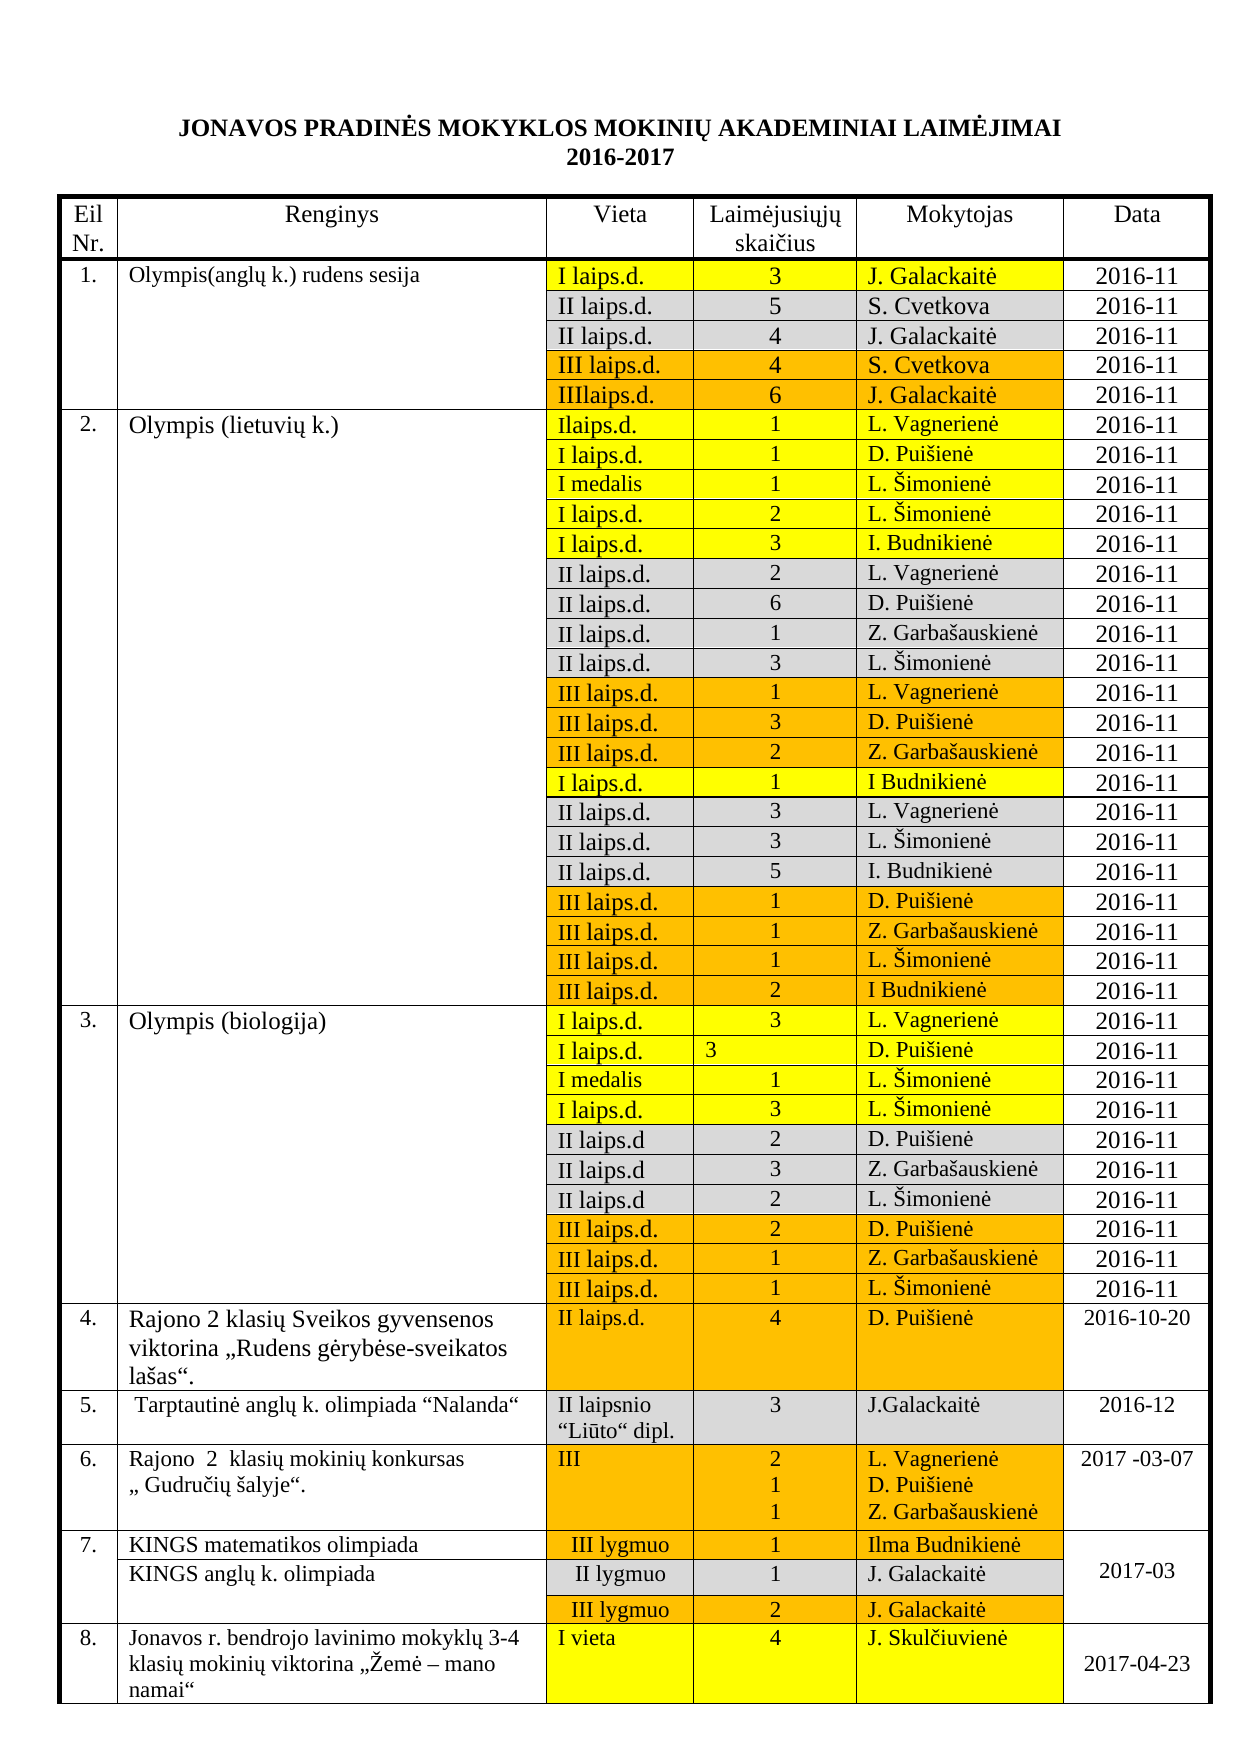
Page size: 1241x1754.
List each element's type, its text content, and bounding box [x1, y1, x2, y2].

table_cell 4 [694, 1624, 856, 1703]
text 2016-2017 [59, 142, 1181, 170]
table_cell 1 [694, 410, 856, 439]
table_cell L. Šimonienė [857, 1066, 1063, 1094]
table_cell 1 [694, 1531, 856, 1559]
table_cell 3 [694, 798, 856, 826]
table_cell Rajono 2 klasių Sveikos gyvensenos viktorina „Rudens gėrybėse-sveikatos lašas“. [118, 1304, 546, 1390]
table_cell 2016-11 [1064, 321, 1208, 349]
table_cell I medalis [547, 470, 693, 498]
table_cell II laips.d. [547, 619, 693, 647]
table_cell Olympis (biologija) [118, 1006, 546, 1303]
table_cell L. Šimonienė [857, 1095, 1063, 1124]
table_cell 3 [694, 1036, 856, 1064]
table_cell D. Puišienė [857, 1036, 1063, 1064]
table_cell 2016-11 [1064, 410, 1208, 439]
table_header Renginys [118, 199, 546, 257]
table_cell D. Puišienė [857, 887, 1063, 916]
table_cell 2. [62, 410, 117, 1005]
table_cell 2016-12 [1064, 1391, 1208, 1444]
table_cell 1 [694, 1244, 856, 1273]
table_cell 2016-11 [1064, 589, 1208, 618]
table_cell 2 1 1 [694, 1445, 856, 1530]
table_cell L. Vagnerienė [857, 798, 1063, 826]
table_cell 2016-11 [1064, 470, 1208, 498]
table_cell 2016-11 [1064, 1215, 1208, 1243]
table_cell 2016-11 [1064, 917, 1208, 945]
table_cell III laips.d. [547, 1244, 693, 1273]
table_cell J.Galackaitė [857, 1391, 1063, 1444]
table_cell II laips.d. [547, 559, 693, 588]
table_cell Olympis(anglų k.) rudens sesija [118, 261, 546, 409]
table_cell 4. [62, 1304, 117, 1390]
table_cell L. Vagnerienė [857, 678, 1063, 707]
table_cell 5 [694, 291, 856, 320]
table_header Laimėjusiųjų skaičius [694, 199, 856, 257]
table_cell L. Šimonienė [857, 649, 1063, 677]
table_cell 1 [694, 619, 856, 647]
table_header Vieta [547, 199, 693, 257]
table_cell 3 [694, 649, 856, 677]
table_cell III lygmuo [547, 1596, 693, 1623]
table_cell I Budnikienė [857, 976, 1063, 1005]
table_cell Z. Garbašauskienė [857, 917, 1063, 945]
table_cell D. Puišienė [857, 708, 1063, 737]
table_cell 3. [62, 1006, 117, 1303]
table_cell I laips.d. [547, 1095, 693, 1124]
table_cell III laips.d. [547, 917, 693, 945]
table_cell I laips.d. [547, 1036, 693, 1064]
table_cell 2 [694, 1185, 856, 1213]
table_cell D. Puišienė [857, 440, 1063, 469]
table_cell 2 [694, 559, 856, 588]
table_cell 2 [694, 738, 856, 767]
table_cell II lygmuo [547, 1560, 693, 1595]
table_cell 3 [694, 1006, 856, 1035]
table_header Eil Nr. [62, 199, 117, 257]
table_cell KINGS anglų k. olimpiada [118, 1560, 546, 1623]
table_cell 2016-11 [1064, 1125, 1208, 1154]
table_cell Jonavos r. bendrojo lavinimo mokyklų 3-4 klasių mokinių viktorina „Žemė – mano namai“ [118, 1624, 546, 1703]
table_cell III laips.d. [547, 351, 693, 379]
text JONAVOS PRADINĖS MOKYKLOS MOKINIŲ AKADEMINIAI LAIMĖJIMAI [59, 113, 1181, 142]
table_cell 2016-11 [1064, 708, 1208, 737]
table_cell 5 [694, 857, 856, 886]
table_cell L. Šimonienė [857, 470, 1063, 498]
table_cell 4 [694, 351, 856, 379]
table_cell S. Cvetkova [857, 291, 1063, 320]
table_cell III lygmuo [547, 1531, 693, 1559]
table_cell 2016-11 [1064, 261, 1208, 290]
table_cell III [547, 1445, 693, 1530]
table_cell I Budnikienė [857, 768, 1063, 796]
table_cell 1. [62, 261, 117, 409]
table_cell 2016-11 [1064, 1185, 1208, 1213]
table_cell S. Cvetkova [857, 351, 1063, 379]
table_cell 2016-11 [1064, 1036, 1208, 1064]
table_cell L. Šimonienė [857, 1274, 1063, 1303]
table_cell 2017 -03-07 [1064, 1445, 1208, 1530]
table_cell L. Vagnerienė [857, 1006, 1063, 1035]
table_cell II laipsnio “Liūto“ dipl. [547, 1391, 693, 1444]
table_cell 3 [694, 1391, 856, 1444]
table_cell I laips.d. [547, 440, 693, 469]
table_cell 3 [694, 1095, 856, 1124]
table_cell Z. Garbašauskienė [857, 1244, 1063, 1273]
table_cell 1 [694, 678, 856, 707]
table_cell I. Budnikienė [857, 857, 1063, 886]
table_cell 1 [694, 917, 856, 945]
table_header Mokytojas [857, 199, 1063, 257]
table_cell 2016-11 [1064, 1066, 1208, 1094]
table_cell II laips.d. [547, 649, 693, 677]
table_cell Z. Garbašauskienė [857, 619, 1063, 647]
table_cell 6 [694, 380, 856, 409]
table_cell II laips.d. [547, 798, 693, 826]
table_cell 2016-11 [1064, 798, 1208, 826]
table_cell 4 [694, 1304, 856, 1390]
table_cell 2016-11 [1064, 649, 1208, 677]
table_cell I laips.d. [547, 768, 693, 796]
table_cell I laips.d. [547, 529, 693, 558]
table_cell Tarptautinė anglų k. olimpiada “Nalanda“ [118, 1391, 546, 1444]
table_cell III laips.d. [547, 708, 693, 737]
table_cell 2 [694, 500, 856, 528]
table_cell 2016-11 [1064, 768, 1208, 796]
table_cell 8. [62, 1624, 117, 1703]
table_cell 3 [694, 1155, 856, 1184]
table_cell III laips.d. [547, 946, 693, 975]
table_cell 2016-11 [1064, 500, 1208, 528]
table_cell 2016-11 [1064, 1274, 1208, 1303]
table_cell III laips.d. [547, 678, 693, 707]
table_cell Rajono 2 klasių mokinių konkursas „ Gudručių šalyje“. [118, 1445, 546, 1530]
table_cell Z. Garbašauskienė [857, 1155, 1063, 1184]
table_cell III laips.d. [547, 1215, 693, 1243]
table_cell II laips.d [547, 1155, 693, 1184]
table_cell L. Šimonienė [857, 500, 1063, 528]
table_cell J. Galackaitė [857, 1560, 1063, 1595]
table_cell 3 [694, 827, 856, 856]
table_cell III laips.d. [547, 976, 693, 1005]
table_cell 3 [694, 529, 856, 558]
table_cell 4 [694, 321, 856, 349]
table_cell I medalis [547, 1066, 693, 1094]
table_cell 3 [694, 708, 856, 737]
table_cell 2016-11 [1064, 619, 1208, 647]
table_cell 2017-03 [1064, 1531, 1208, 1623]
table_cell 2016-11 [1064, 976, 1208, 1005]
table_cell 2016-11 [1064, 1155, 1208, 1184]
table_cell III laips.d. [547, 887, 693, 916]
table_cell 2016-11 [1064, 1095, 1208, 1124]
table_cell III laips.d. [547, 1274, 693, 1303]
table_cell 2016-11 [1064, 1244, 1208, 1273]
table_cell 2016-11 [1064, 1006, 1208, 1035]
table_cell 2016-11 [1064, 857, 1208, 886]
table_cell I. Budnikienė [857, 529, 1063, 558]
table_cell 5. [62, 1391, 117, 1444]
table_cell Ilma Budnikienė [857, 1531, 1063, 1559]
table_cell 3 [694, 261, 856, 290]
table_cell 2016-11 [1064, 827, 1208, 856]
table_cell 1 [694, 1274, 856, 1303]
table_cell D. Puišienė [857, 589, 1063, 618]
table_cell L. Šimonienė [857, 827, 1063, 856]
table_cell II laips.d. [547, 589, 693, 618]
table_cell II laips.d. [547, 827, 693, 856]
table_cell 6 [694, 589, 856, 618]
table_cell L. Vagnerienė D. Puišienė Z. Garbašauskienė [857, 1445, 1063, 1530]
table_cell 1 [694, 470, 856, 498]
table_cell 2016-11 [1064, 351, 1208, 379]
table_cell 2016-11 [1064, 291, 1208, 320]
table_cell Ilaips.d. [547, 410, 693, 439]
table_cell Olympis (lietuvių k.) [118, 410, 546, 1005]
table_cell 2 [694, 1125, 856, 1154]
table_cell II laips.d. [547, 321, 693, 349]
table_cell 1 [694, 887, 856, 916]
table_cell 2 [694, 976, 856, 1005]
table_cell 2016-11 [1064, 529, 1208, 558]
table_cell 6. [62, 1445, 117, 1530]
table_cell I laips.d. [547, 261, 693, 290]
table_cell 2016-11 [1064, 380, 1208, 409]
table_cell 2016-10-20 [1064, 1304, 1208, 1390]
table_cell J. Skulčiuvienė [857, 1624, 1063, 1703]
table_cell L. Vagnerienė [857, 410, 1063, 439]
table_cell J. Galackaitė [857, 1596, 1063, 1623]
table_cell 2016-11 [1064, 738, 1208, 767]
table_cell L. Vagnerienė [857, 559, 1063, 588]
table_cell 2016-11 [1064, 559, 1208, 588]
table_cell II laips.d. [547, 857, 693, 886]
table_cell 2016-11 [1064, 440, 1208, 469]
table_cell III laips.d. [547, 738, 693, 767]
table_cell I laips.d. [547, 1006, 693, 1035]
table_cell 2 [694, 1215, 856, 1243]
table_cell II laips.d [547, 1185, 693, 1213]
table_cell I laips.d. [547, 500, 693, 528]
table_cell 7. [62, 1531, 117, 1623]
table_cell 2017-04-23 [1064, 1624, 1208, 1703]
table_cell J. Galackaitė [857, 321, 1063, 349]
table_cell J. Galackaitė [857, 261, 1063, 290]
table_cell J. Galackaitė [857, 380, 1063, 409]
table_cell D. Puišienė [857, 1215, 1063, 1243]
table_cell 2016-11 [1064, 887, 1208, 916]
table_cell KINGS matematikos olimpiada [118, 1531, 546, 1559]
table_cell I vieta [547, 1624, 693, 1703]
table_cell 2016-11 [1064, 678, 1208, 707]
table_cell L. Šimonienė [857, 1185, 1063, 1213]
table_cell 1 [694, 1066, 856, 1094]
table_cell 2016-11 [1064, 946, 1208, 975]
table_cell Z. Garbašauskienė [857, 738, 1063, 767]
table_cell II laips.d. [547, 291, 693, 320]
table_cell 1 [694, 768, 856, 796]
table_cell L. Šimonienė [857, 946, 1063, 975]
table_cell II laips.d [547, 1125, 693, 1154]
table_cell 2 [694, 1596, 856, 1623]
table_cell IIIlaips.d. [547, 380, 693, 409]
table_cell 1 [694, 440, 856, 469]
table_cell 1 [694, 1560, 856, 1595]
table_cell II laips.d. [547, 1304, 693, 1390]
table_cell D. Puišienė [857, 1125, 1063, 1154]
table_header Data [1064, 199, 1208, 257]
table_cell 1 [694, 946, 856, 975]
table_cell D. Puišienė [857, 1304, 1063, 1390]
